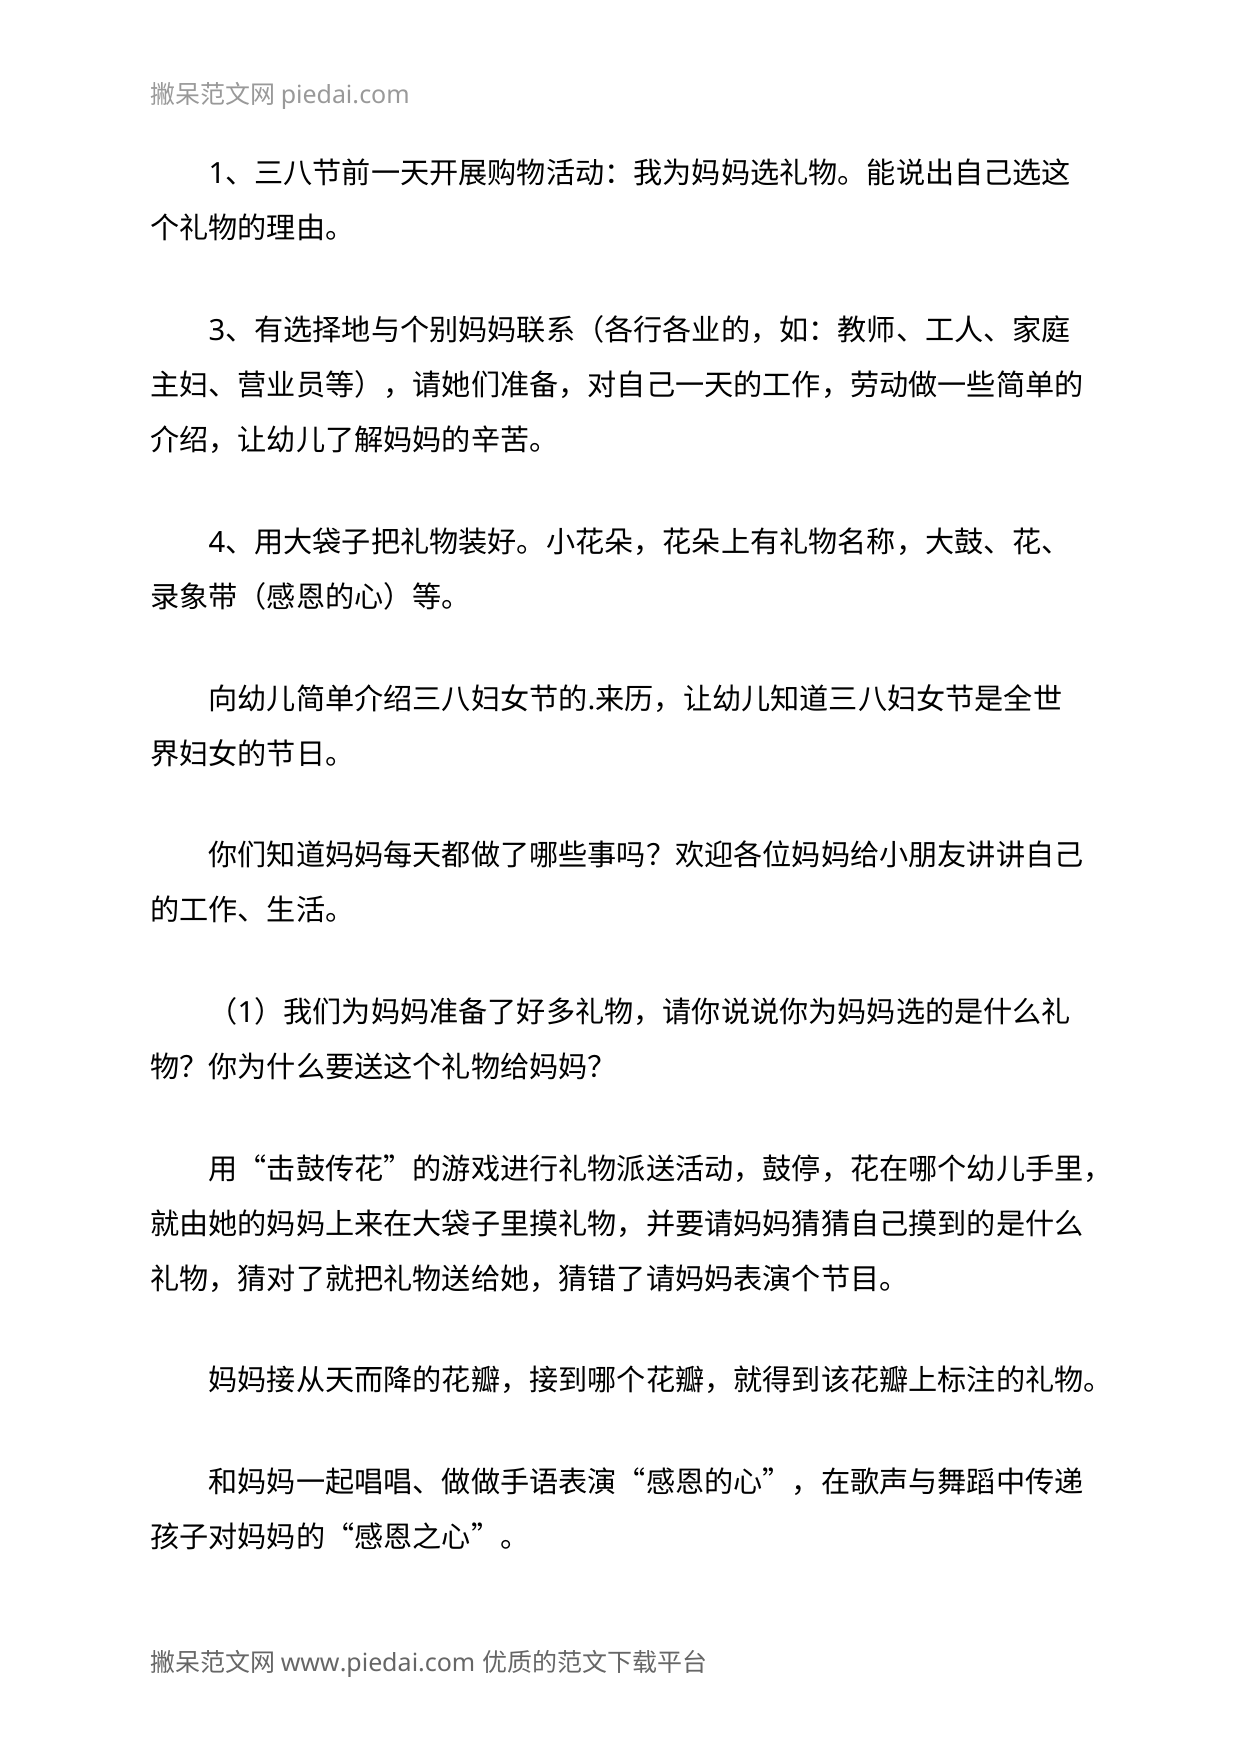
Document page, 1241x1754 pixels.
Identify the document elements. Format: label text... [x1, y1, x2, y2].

text （1）我们为妈妈准备了好多礼物，请你说说你为妈妈选的是什么礼物？你为什么要送这个礼物给妈妈？ [150, 989, 1090, 1086]
text 你们知道妈妈每天都做了哪些事吗？欢迎各位妈妈给小朋友讲讲自己的工作、生活。 [150, 832, 1090, 929]
text 向幼儿简单介绍三八妇女节的.来历，让幼儿知道三八妇女节是全世界妇女的节日。 [150, 675, 1090, 772]
text 妈妈接从天而降的花瓣，接到哪个花瓣，就得到该花瓣上标注的礼物。 [150, 1357, 1090, 1399]
text 用“击鼓传花”的游戏进行礼物派送活动，鼓停，花在哪个幼儿手里，就由她的妈妈上来在大袋子里摸礼物，并要请妈妈猜猜自己摸到的是什么礼物，猜对了就把礼物送给她，猜错了请妈妈表演个节目。 [150, 1145, 1090, 1297]
text 1、三八节前一天开展购物活动：我为妈妈选礼物。能说出自己选这个礼物的理由。 [150, 150, 1090, 247]
text 4、用大袋子把礼物装好。小花朵，花朵上有礼物名称，大鼓、花、录象带（感恩的心）等。 [150, 518, 1090, 616]
text 3、有选择地与个别妈妈联系（各行各业的，如：教师、工人、家庭主妇、营业员等），请她们准备，对自己一天的工作，劳动做一些简单的介绍，让幼儿了解妈妈的辛苦。 [150, 307, 1090, 459]
text 和妈妈一起唱唱、做做手语表演“感恩的心”，在歌声与舞蹈中传递孩子对妈妈的“感恩之心”。 [150, 1459, 1090, 1556]
